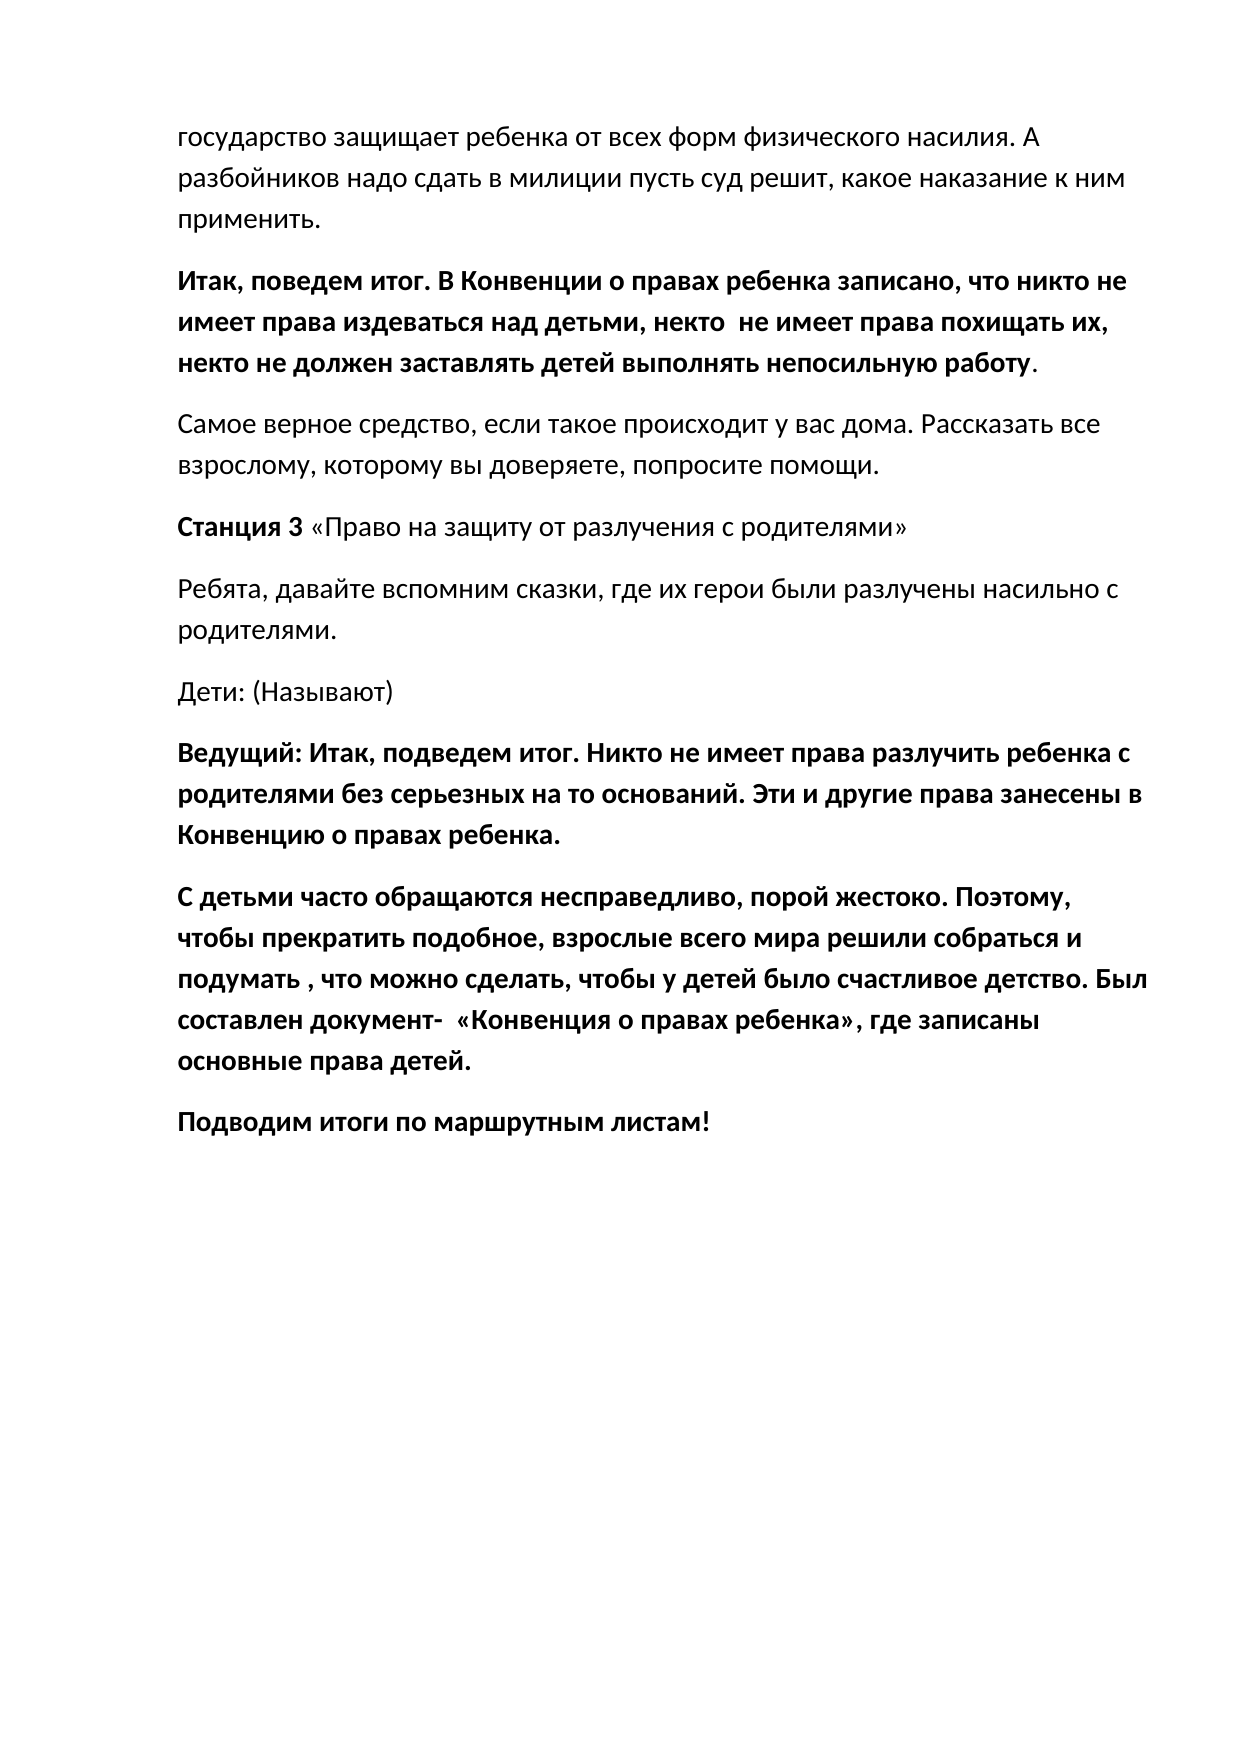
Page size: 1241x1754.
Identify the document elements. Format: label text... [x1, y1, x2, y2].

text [177, 118, 1152, 236]
text Итак, поведем итог. В Конвенции о правах ребенка записано, что никто не имеет права издеваться над детьми, некто не имеет права похищать их, некто не должен заставлять детей выполнять непосильную работу. [177, 262, 1152, 379]
text Дети: (Называют) [177, 673, 1152, 708]
text Ребята, давайте вспомним сказки, где их герои были разлучены насильно с родителями. [177, 570, 1152, 646]
text Подводим итоги по маршрутным листам! [177, 1103, 1152, 1139]
text Самое верное средство, если такое происходит у вас дома. Рассказать все взрослому, которому вы доверяете, попросите помощи. [177, 405, 1152, 482]
text Станция 3 «Право на защиту от разлучения с родителями» [177, 508, 1152, 544]
text Ведущий: Итак, подведем итог. Никто не имеет права разлучить ребенка с родителями без серьезных на то оснований. Эти и другие права занесены в Конвенцию о правах ребенка. [177, 734, 1152, 852]
text С детьми часто обращаются несправедливо, порой жестоко. Поэтому, чтобы прекратить подобное, взрослые всего мира решили собраться и подумать , что можно сделать, чтобы у детей было счастливое детство. Был составлен документ- «Конвенция о правах ребенка», где записаны основные права детей. [177, 878, 1152, 1077]
